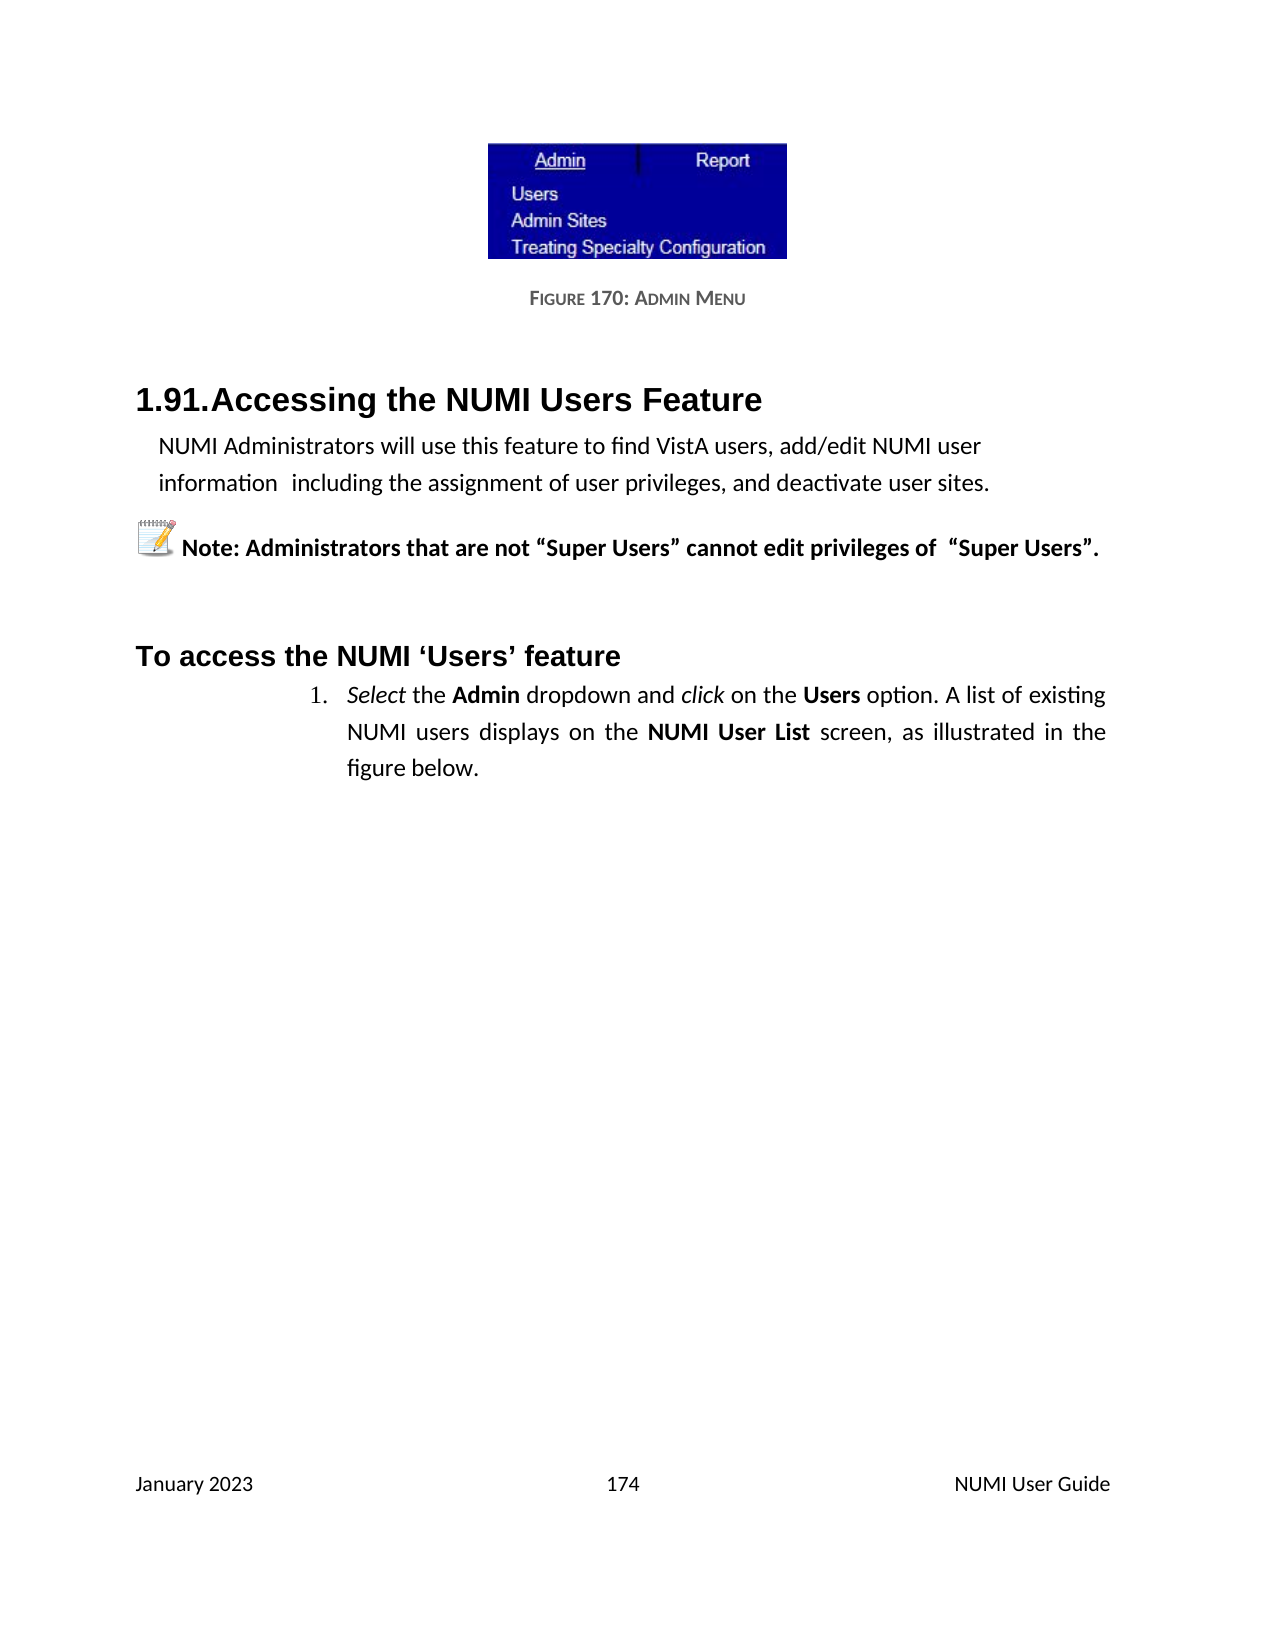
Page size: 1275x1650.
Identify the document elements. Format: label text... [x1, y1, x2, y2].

subtitle To access the NUMI ‘Users’ feature [135, 639, 1139, 672]
list Select the Admin dropdown and click on the Users option. A list of existing NUMI users displays on the NUMI User List screen, as illustrated in the figure below. [309, 679, 1106, 783]
subtitle Accessing the NUMI Users Feature [135, 379, 1139, 418]
picture [135, 516, 177, 557]
picture [488, 143, 787, 259]
text Figure 171: Admin Menu [135, 284, 1139, 311]
text NUMI Administrators will use this feature to find VistA users, add/edit NUMI user information including the assignment of user privileges, and deactivate user sites. [158, 430, 1104, 497]
text Note: Administrators that are not “Super Users” cannot edit privileges of “Super Users”. [135, 516, 1139, 563]
